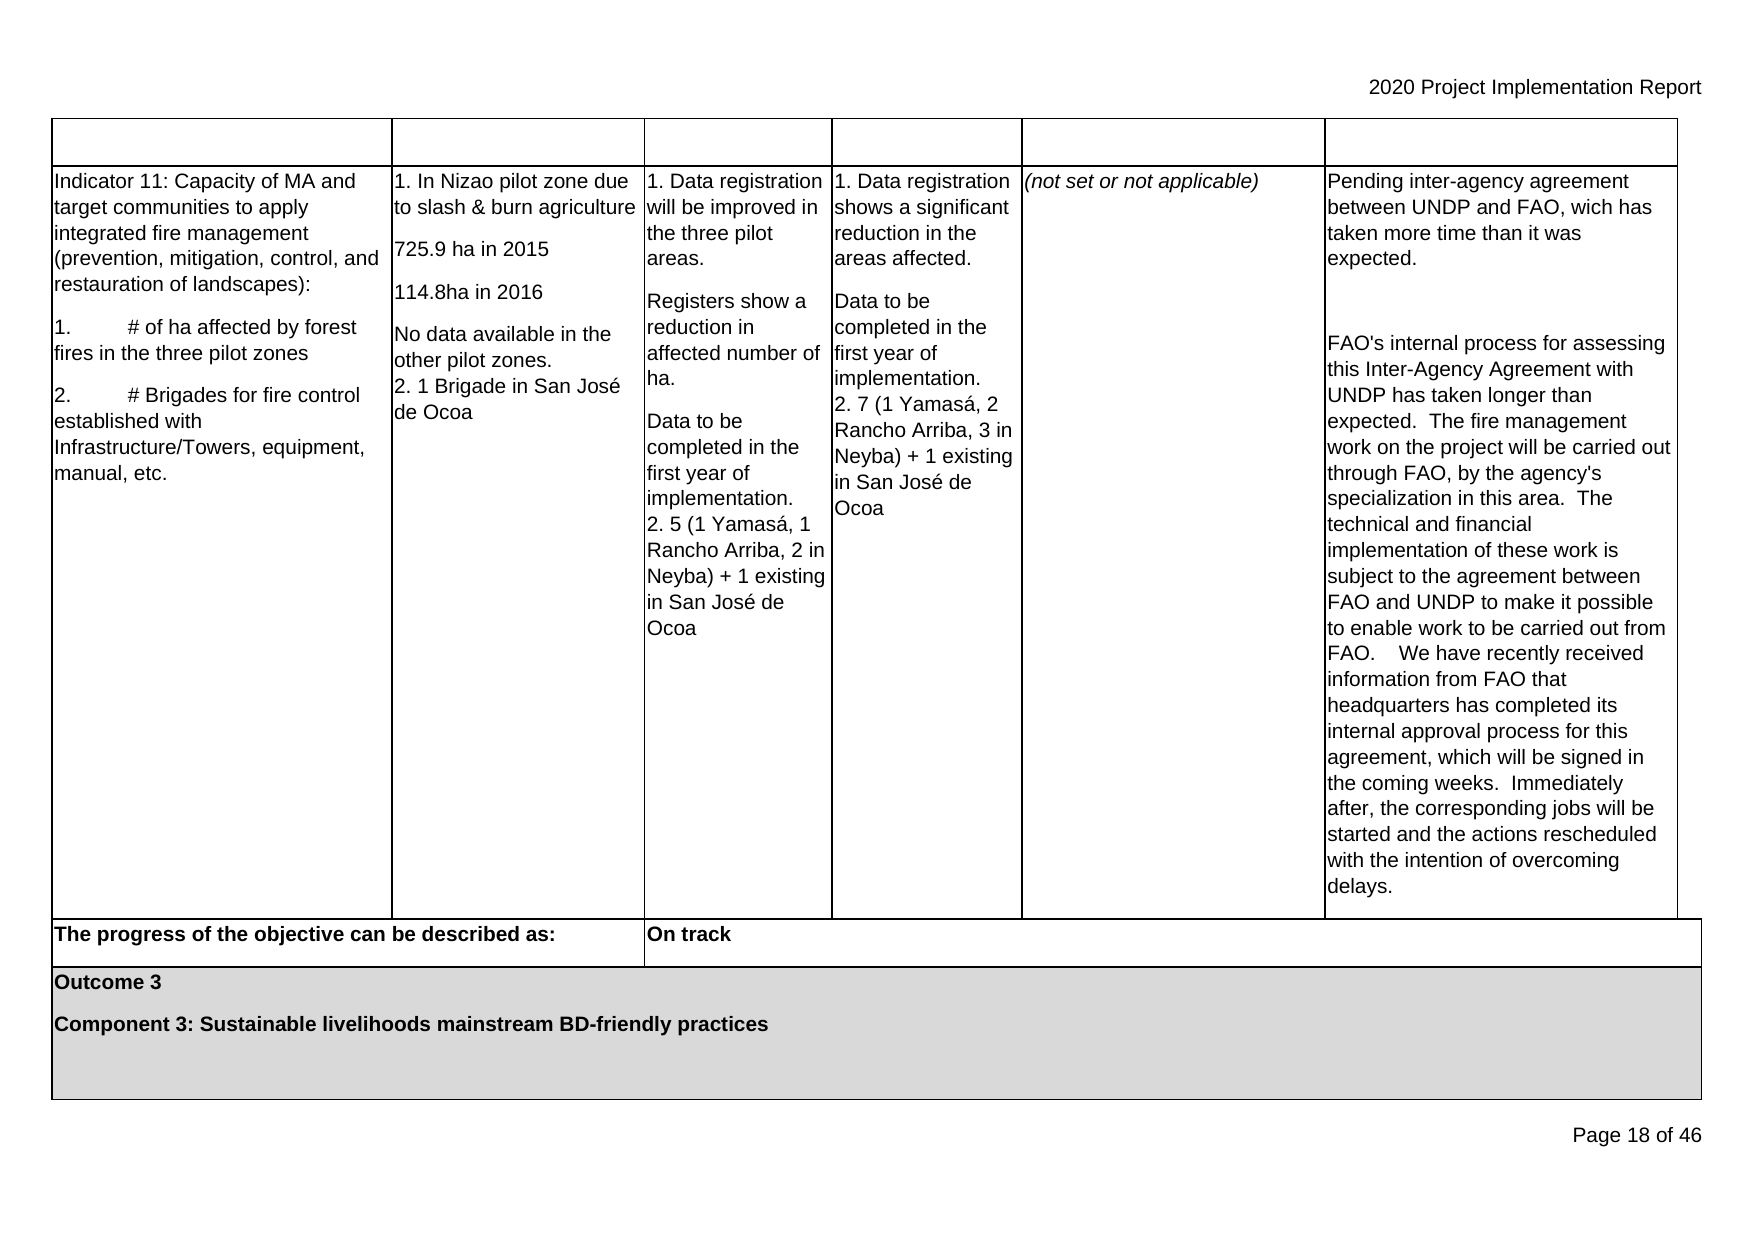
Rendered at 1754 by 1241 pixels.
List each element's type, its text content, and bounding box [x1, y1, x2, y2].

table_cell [1023, 119, 1324, 165]
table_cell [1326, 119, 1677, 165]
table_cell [833, 119, 1021, 165]
table_cell (not set or not applicable) [1023, 167, 1324, 918]
table_cell Pending inter-agency agreement between UNDP and FAO, wich has taken more time than it was expected. FAO's internal process for assessing this Inter-Agency Agreement with UNDP has taken longer than expected. The fire management work on the project will be carried out through FAO, by the agency's specialization in this area. The technical and financial implementation of these work is subject to the agreement between FAO and UNDP to make it possible to enable work to be carried out from FAO. We have recently received information from FAO that headquarters has completed its internal approval process for this agreement, which will be signed in the coming weeks. Immediately after, the corresponding jobs will be started and the actions rescheduled with the intention of overcoming delays. [1326, 167, 1677, 918]
table_cell 1. Data registration shows a significant reduction in the areas affected. Data to be completed in the first year of implementation. 2. 7 (1 Yamasá, 2 Rancho Arriba, 3 in Neyba) + 1 existing in San José de Ocoa [833, 167, 1021, 918]
table_cell The progress of the objective can be described as: [53, 920, 644, 966]
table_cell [53, 119, 391, 165]
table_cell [645, 119, 831, 165]
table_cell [393, 119, 644, 165]
table_cell On track [645, 920, 1701, 966]
table_cell Indicator 11: Capacity of MA and target communities to apply integrated fire management (prevention, mitigation, control, and restauration of landscapes): 1. # of ha affected by forest fires in the three pilot zones 2. # Brigades for fire control established with Infrastructure/Towers, equipment, manual, etc. [53, 167, 391, 918]
table_cell 1. Data registration will be improved in the three pilot areas. Registers show a reduction in affected number of ha. Data to be completed in the first year of implementation. 2. 5 (1 Yamasá, 1 Rancho Arriba, 2 in Neyba) + 1 existing in San José de Ocoa [645, 167, 831, 918]
table_cell 1. In Nizao pilot zone due to slash & burn agriculture 725.9 ha in 2015 114.8ha in 2016 No data available in the other pilot zones. 2. 1 Brigade in San José de Ocoa [393, 167, 644, 918]
table_cell Outcome 3 Component 3: Sustainable livelihoods mainstream BD-friendly practices [53, 968, 1701, 1099]
